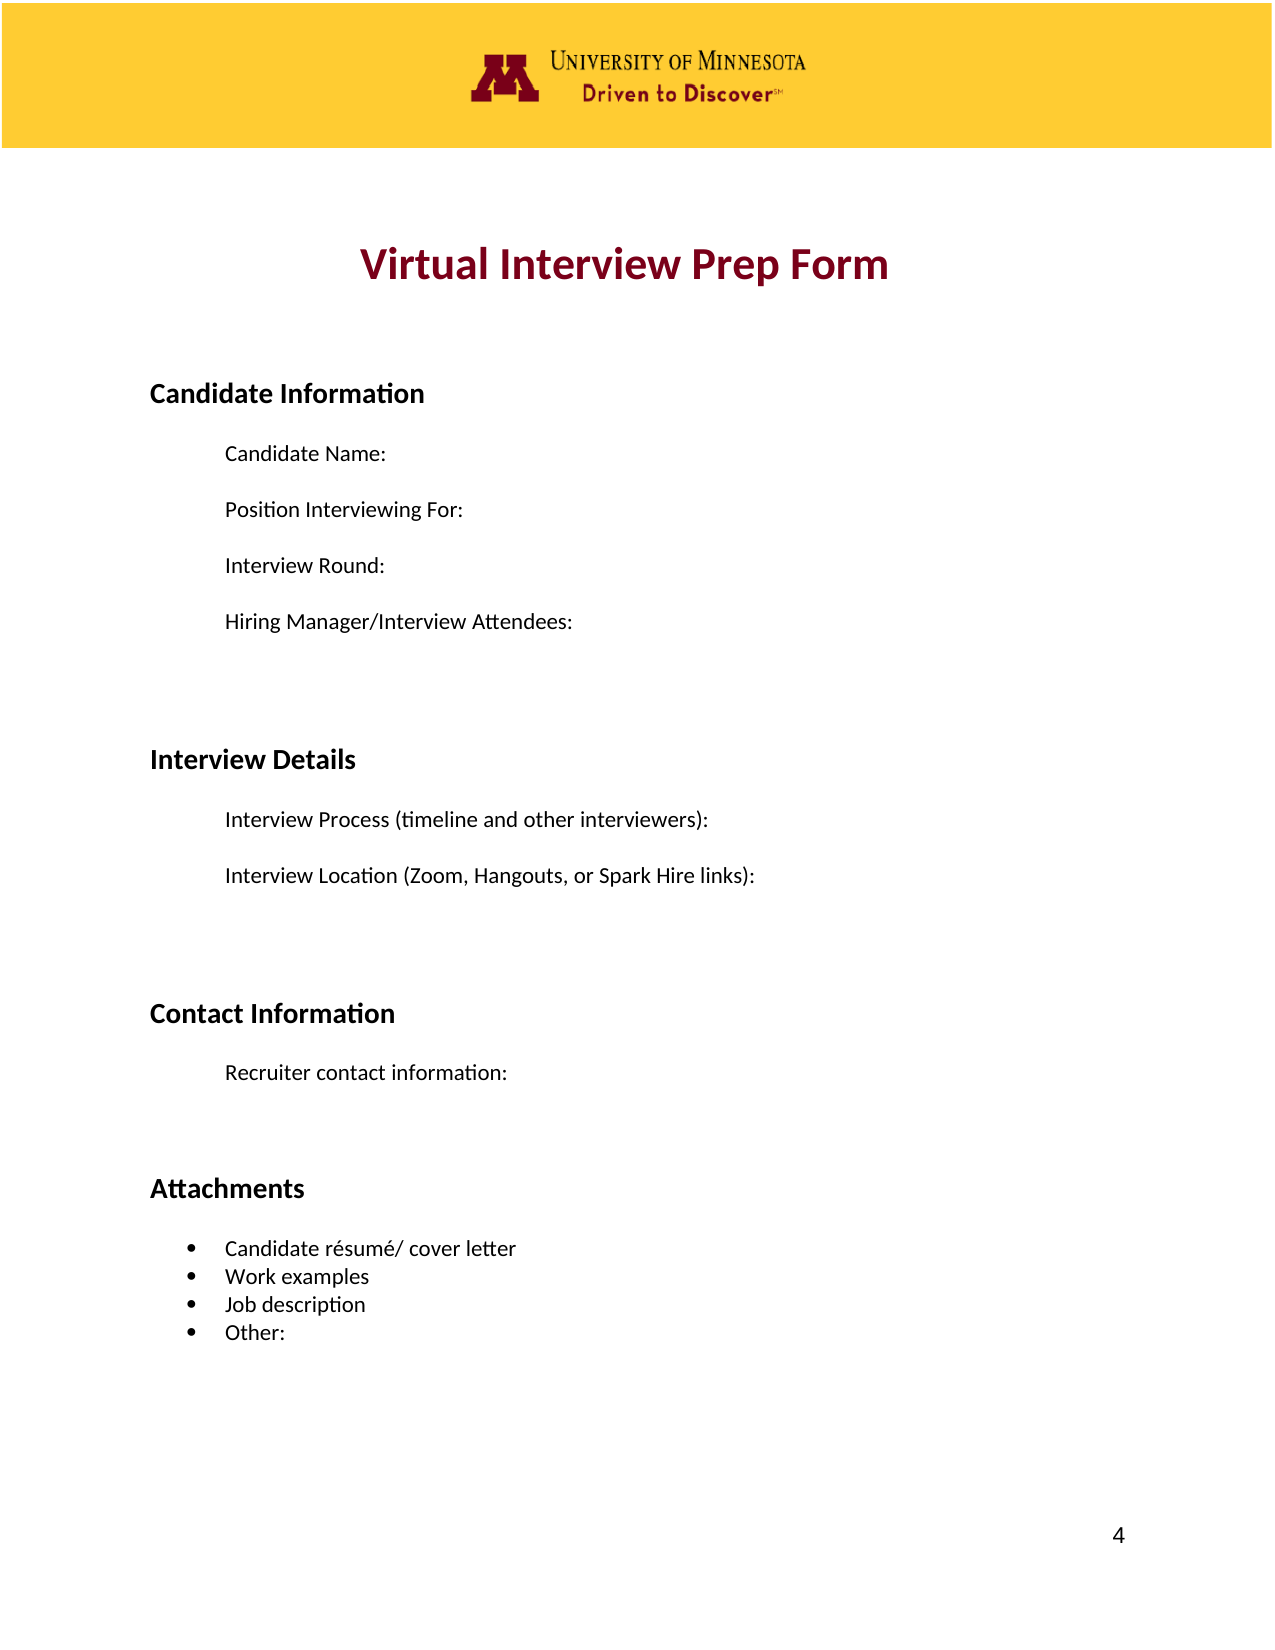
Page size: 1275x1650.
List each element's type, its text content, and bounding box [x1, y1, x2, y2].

text Position Interviewing For: [225, 495, 1125, 523]
list Work examples [187, 1262, 1125, 1290]
list Candidate résumé/ cover letter [187, 1234, 1125, 1262]
picture [0, 3, 1271, 147]
text Interview Round: [225, 551, 1125, 579]
text Interview Details [150, 741, 1125, 777]
list Job description [187, 1290, 1125, 1318]
list Other: [187, 1318, 1125, 1346]
text Interview Location (Zoom, Hangouts, or Spark Hire links): [225, 861, 1125, 889]
text Virtual Interview Prep Form [150, 235, 1110, 291]
text Interview Process (timeline and other interviewers): [225, 805, 1125, 833]
text Candidate Information [150, 375, 1125, 411]
text Contact Information [150, 995, 1125, 1030]
text Candidate Name: [225, 439, 1125, 467]
text Recruiter contact information: [225, 1058, 1125, 1086]
text Hiring Manager/Interview Attendees: [225, 607, 1125, 635]
text Attachments [150, 1171, 1125, 1206]
